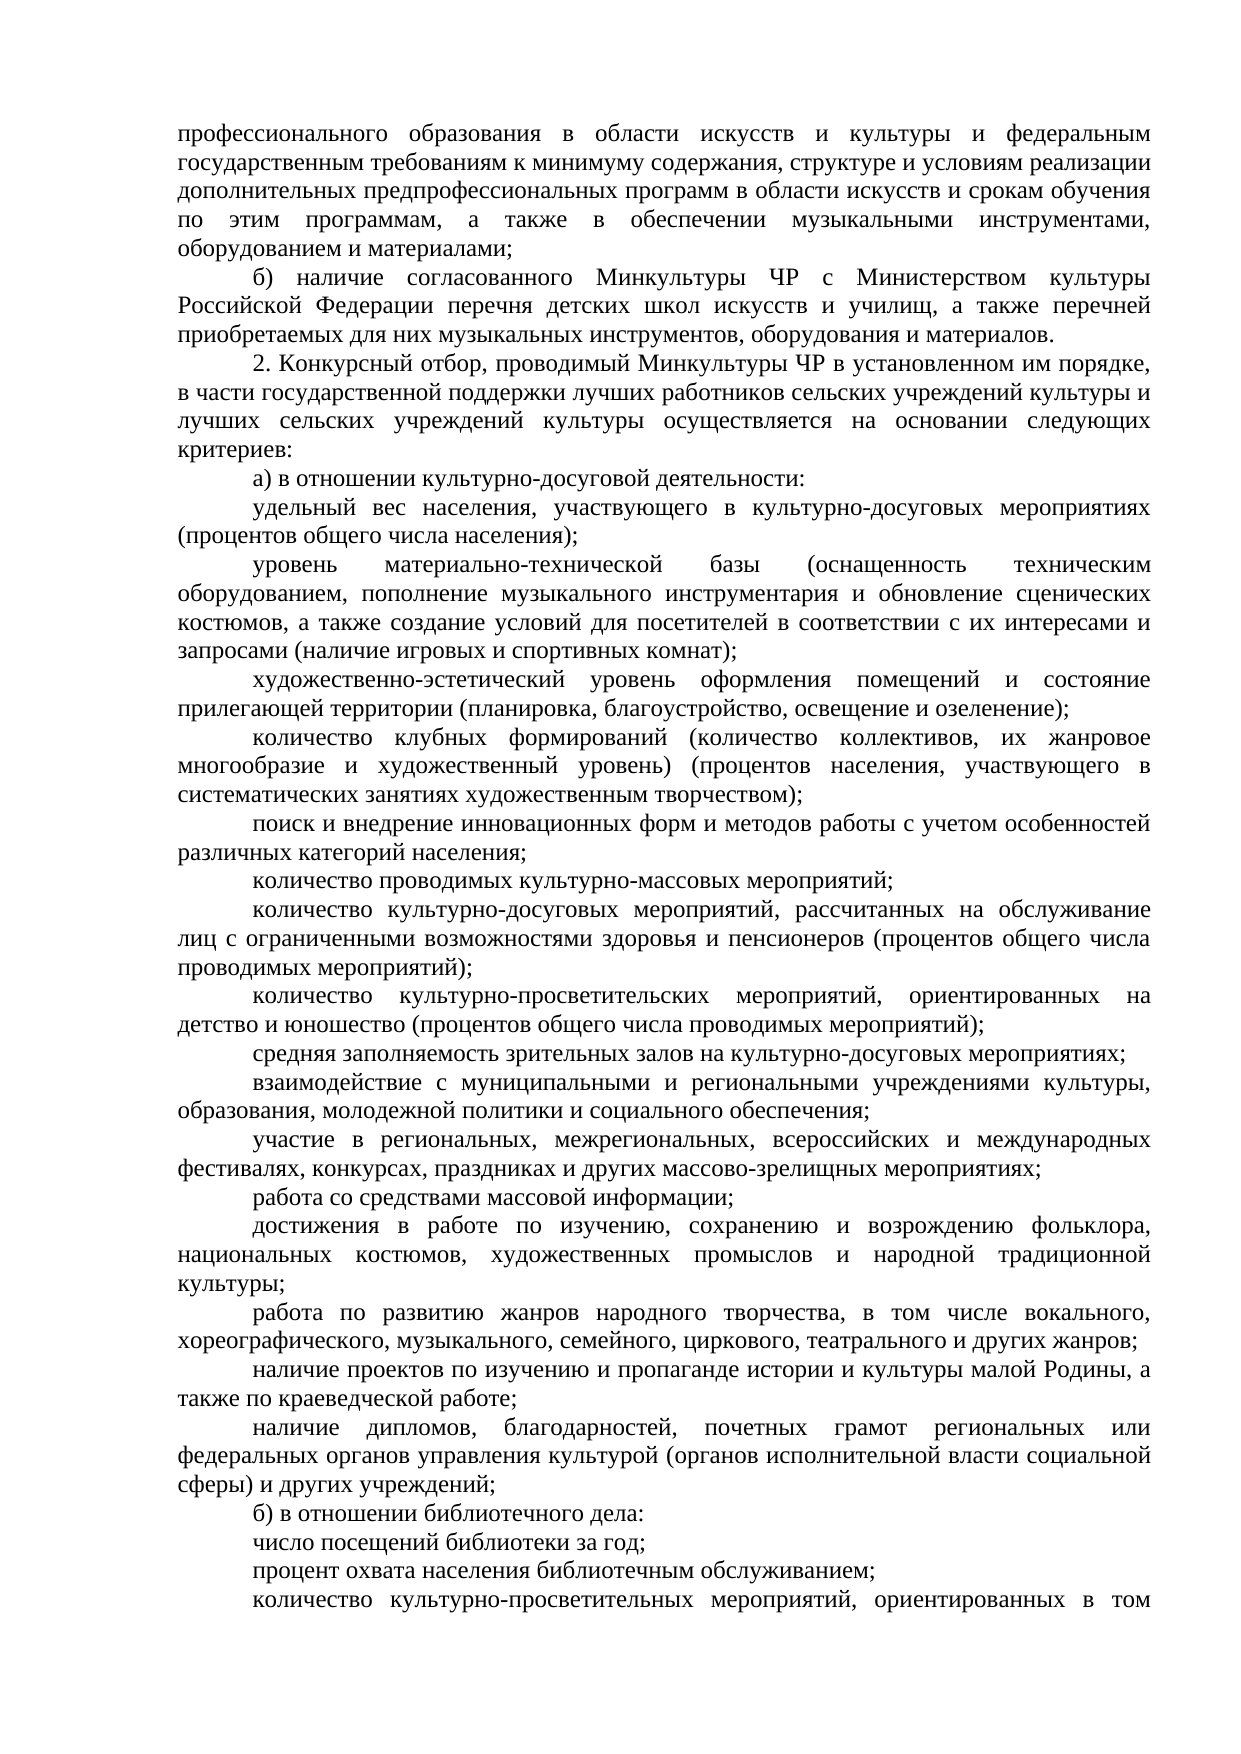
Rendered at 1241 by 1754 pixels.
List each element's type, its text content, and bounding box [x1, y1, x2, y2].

text наличие проектов по изучению и пропаганде истории и культуры малой Родины, а также по краеведческой работе; [177, 1354, 1152, 1412]
text средняя заполняемость зрительных залов на культурно-досуговых мероприятиях; [177, 1038, 1152, 1067]
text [177, 118, 1152, 262]
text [177, 1584, 1152, 1613]
text б) наличие согласованного Минкультуры ЧР с Министерством культуры Российской Федерации перечня детских школ искусств и училищ, а также перечней приобретаемых для них музыкальных инструментов, оборудования и материалов. [177, 262, 1152, 348]
text работа по развитию жанров народного творчества, в том числе вокального, хореографического, музыкального, семейного, циркового, театрального и других жанров; [177, 1297, 1152, 1354]
text удельный вес населения, участвующего в культурно-досуговых мероприятиях (процентов общего числа населения); [177, 492, 1152, 549]
text число посещений библиотеки за год; [177, 1527, 1152, 1556]
text б) в отношении библиотечного дела: [177, 1498, 1152, 1527]
text количество культурно-досуговых мероприятий, рассчитанных на обслуживание лиц с ограниченными возможностями здоровья и пенсионеров (процентов общего числа проводимых мероприятий); [177, 894, 1152, 981]
text художественно-эстетический уровень оформления помещений и состояние прилегающей территории (планировка, благоустройство, освещение и озеленение); [177, 664, 1152, 722]
text количество проводимых культурно-массовых мероприятий; [177, 866, 1152, 894]
text достижения в работе по изучению, сохранению и возрождению фольклора, национальных костюмов, художественных промыслов и народной традиционной культуры; [177, 1211, 1152, 1297]
text а) в отношении культурно-досуговой деятельности: [177, 463, 1152, 492]
text поиск и внедрение инновационных форм и методов работы с учетом особенностей различных категорий населения; [177, 808, 1152, 866]
text уровень материально-технической базы (оснащенность техническим оборудованием, пополнение музыкального инструментария и обновление сценических костюмов, а также создание условий для посетителей в соответствии с их интересами и запросами (наличие игровых и спортивных комнат); [177, 549, 1152, 664]
text процент охвата населения библиотечным обслуживанием; [177, 1556, 1152, 1584]
text работа со средствами массовой информации; [177, 1182, 1152, 1211]
text 2. Конкурсный отбор, проводимый Минкультуры ЧР в установленном им порядке, в части государственной поддержки лучших работников сельских учреждений культуры и лучших сельских учреждений культуры осуществляется на основании следующих критериев: [177, 348, 1152, 463]
text количество клубных формирований (количество коллективов, их жанровое многообразие и художественный уровень) (процентов населения, участвующего в систематических занятиях художественным творчеством); [177, 722, 1152, 808]
text участие в региональных, межрегиональных, всероссийских и международных фестивалях, конкурсах, праздниках и других массово-зрелищных мероприятиях; [177, 1124, 1152, 1182]
text взаимодействие с муниципальными и региональными учреждениями культуры, образования, молодежной политики и социального обеспечения; [177, 1067, 1152, 1124]
text количество культурно-просветительских мероприятий, ориентированных на детство и юношество (процентов общего числа проводимых мероприятий); [177, 981, 1152, 1038]
